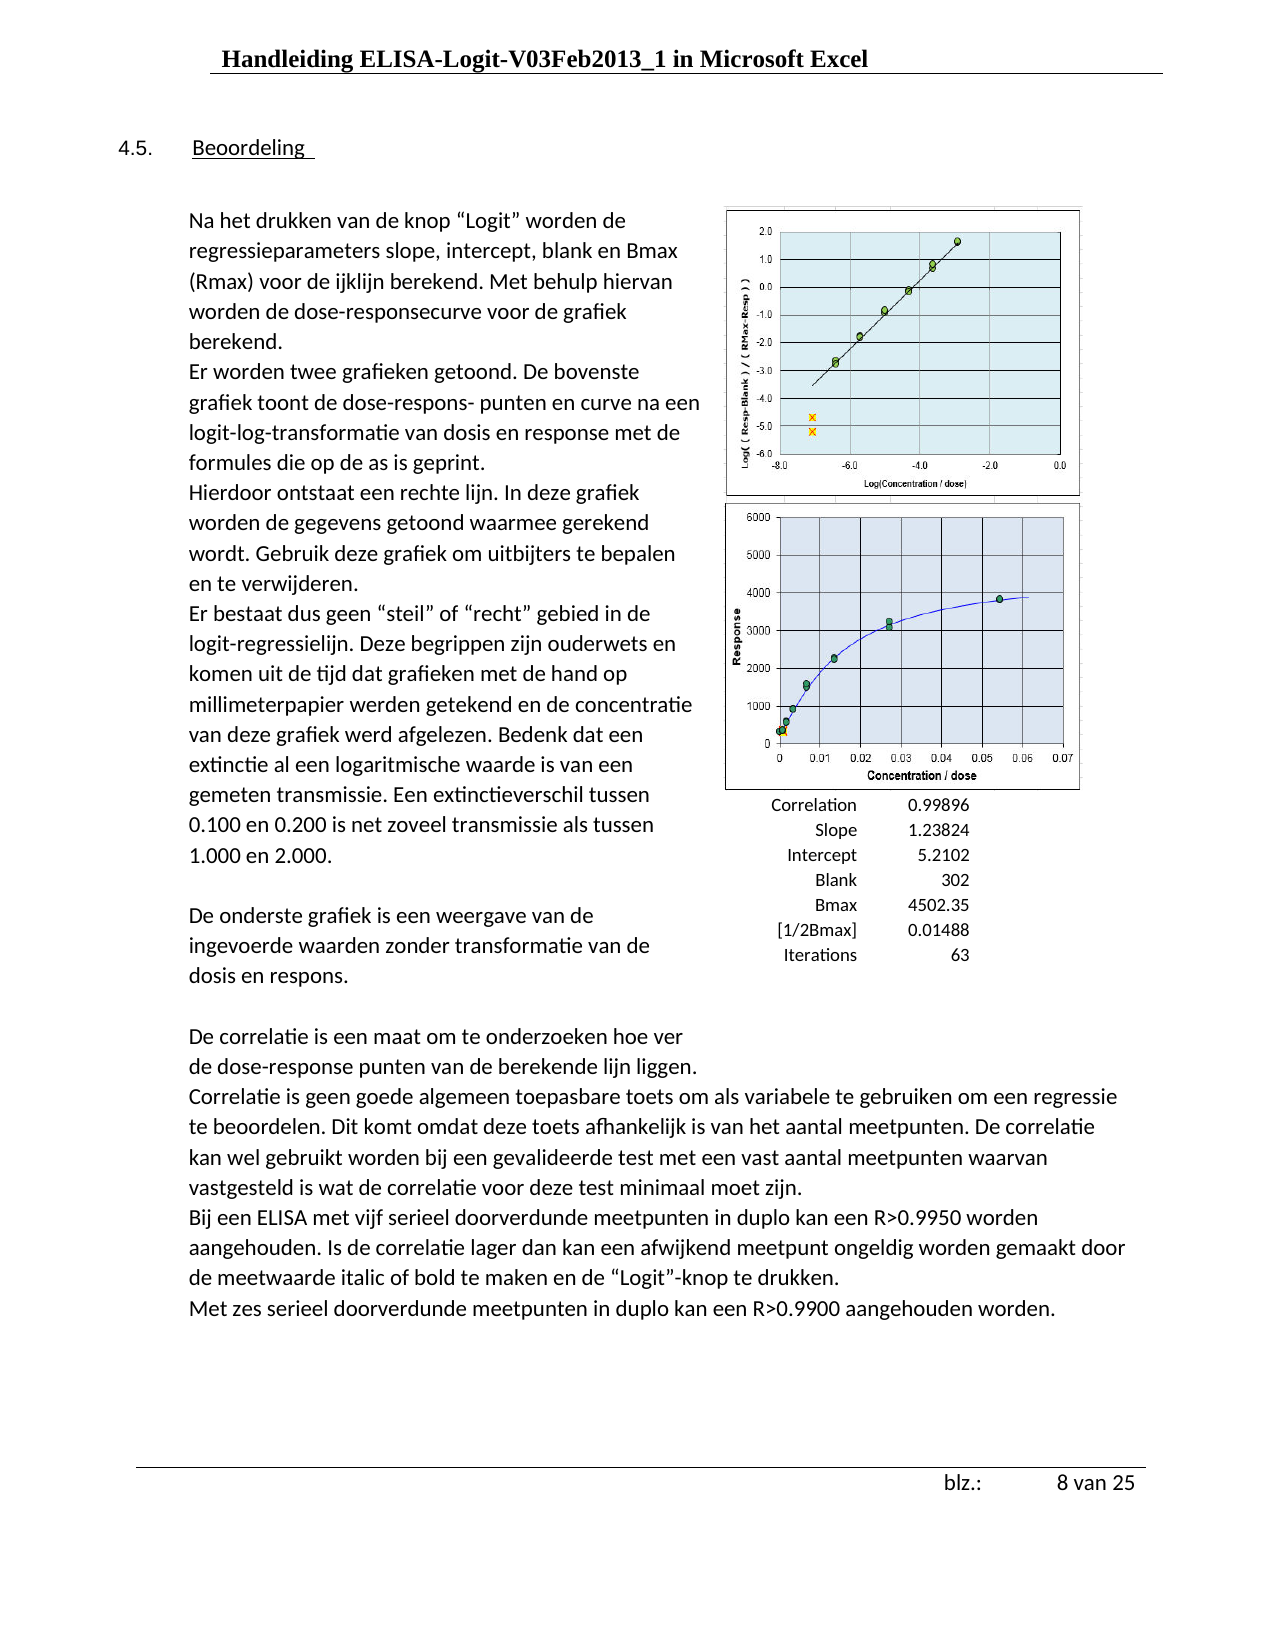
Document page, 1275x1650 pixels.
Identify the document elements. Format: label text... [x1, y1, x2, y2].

table_header Na het drukken van de knop “Logit” worden de regressieparameters slope, intercept, blank en Bmax (Rmax) voor de ijklijn berekend. Met behulp hiervan worden de dose-responsecurve voor de grafiek berekend. Er worden twee grafieken getoond. De bovenste grafiek toont de dose-respons- punten en curve na een logit-log-transformatie van dosis en response met de formules die op de as is geprint. Hierdoor ontstaat een rechte lijn. In deze grafiek worden de gegevens getoond waarmee gerekend wordt. Gebruik deze grafiek om uitbijters te bepalen en te verwijderen. Er bestaat dus geen “steil” of “recht” gebied in de logit-regressielijn. Deze begrippen zijn ouderwets en komen uit de tijd dat grafieken met de hand op millimeterpapier werden getekend en de concentratie van deze grafiek werd afgelezen. Bedenk dat een extinctie al een logaritmische waarde is van een gemeten transmissie. Een extinctieverschil tussen 0.100 en 0.200 is net zoveel transmissie als tussen 1.000 en 2.000. De onderste grafiek is een weergave van de ingevoerde waarden zonder transformatie van de dosis en respons. De correlatie is een maat om te onderzoeken hoe ver de dose-response punten van de berekende lijn liggen. [133, 206, 712, 1082]
subtitle Beoordeling [118, 133, 1127, 161]
table_cell Correlatie is geen goede algemeen toepasbare toets om als variabele te gebruiken om een regressie te beoordelen. Dit komt omdat deze toets afhankelijk is van het aantal meetpunten. De correlatie kan wel gebruikt worden bij een gevalideerde test met een vast aantal meetpunten waarvan vastgesteld is wat de correlatie voor deze test minimaal moet zijn. Bij een ELISA met vijf serieel doorverdunde meetpunten in duplo kan een R>0.9950 worden aangehouden. Is de correlatie lager dan kan een afwijkend meetpunt ongeldig worden gemaakt door de meetwaarde italic of bold te maken en de “Logit”-knop te drukken. Met zes serieel doorverdunde meetpunten in duplo kan een R>0.9900 aangehouden worden. [133, 1082, 1139, 1324]
picture [723, 206, 1083, 791]
table_header [713, 206, 1139, 1082]
